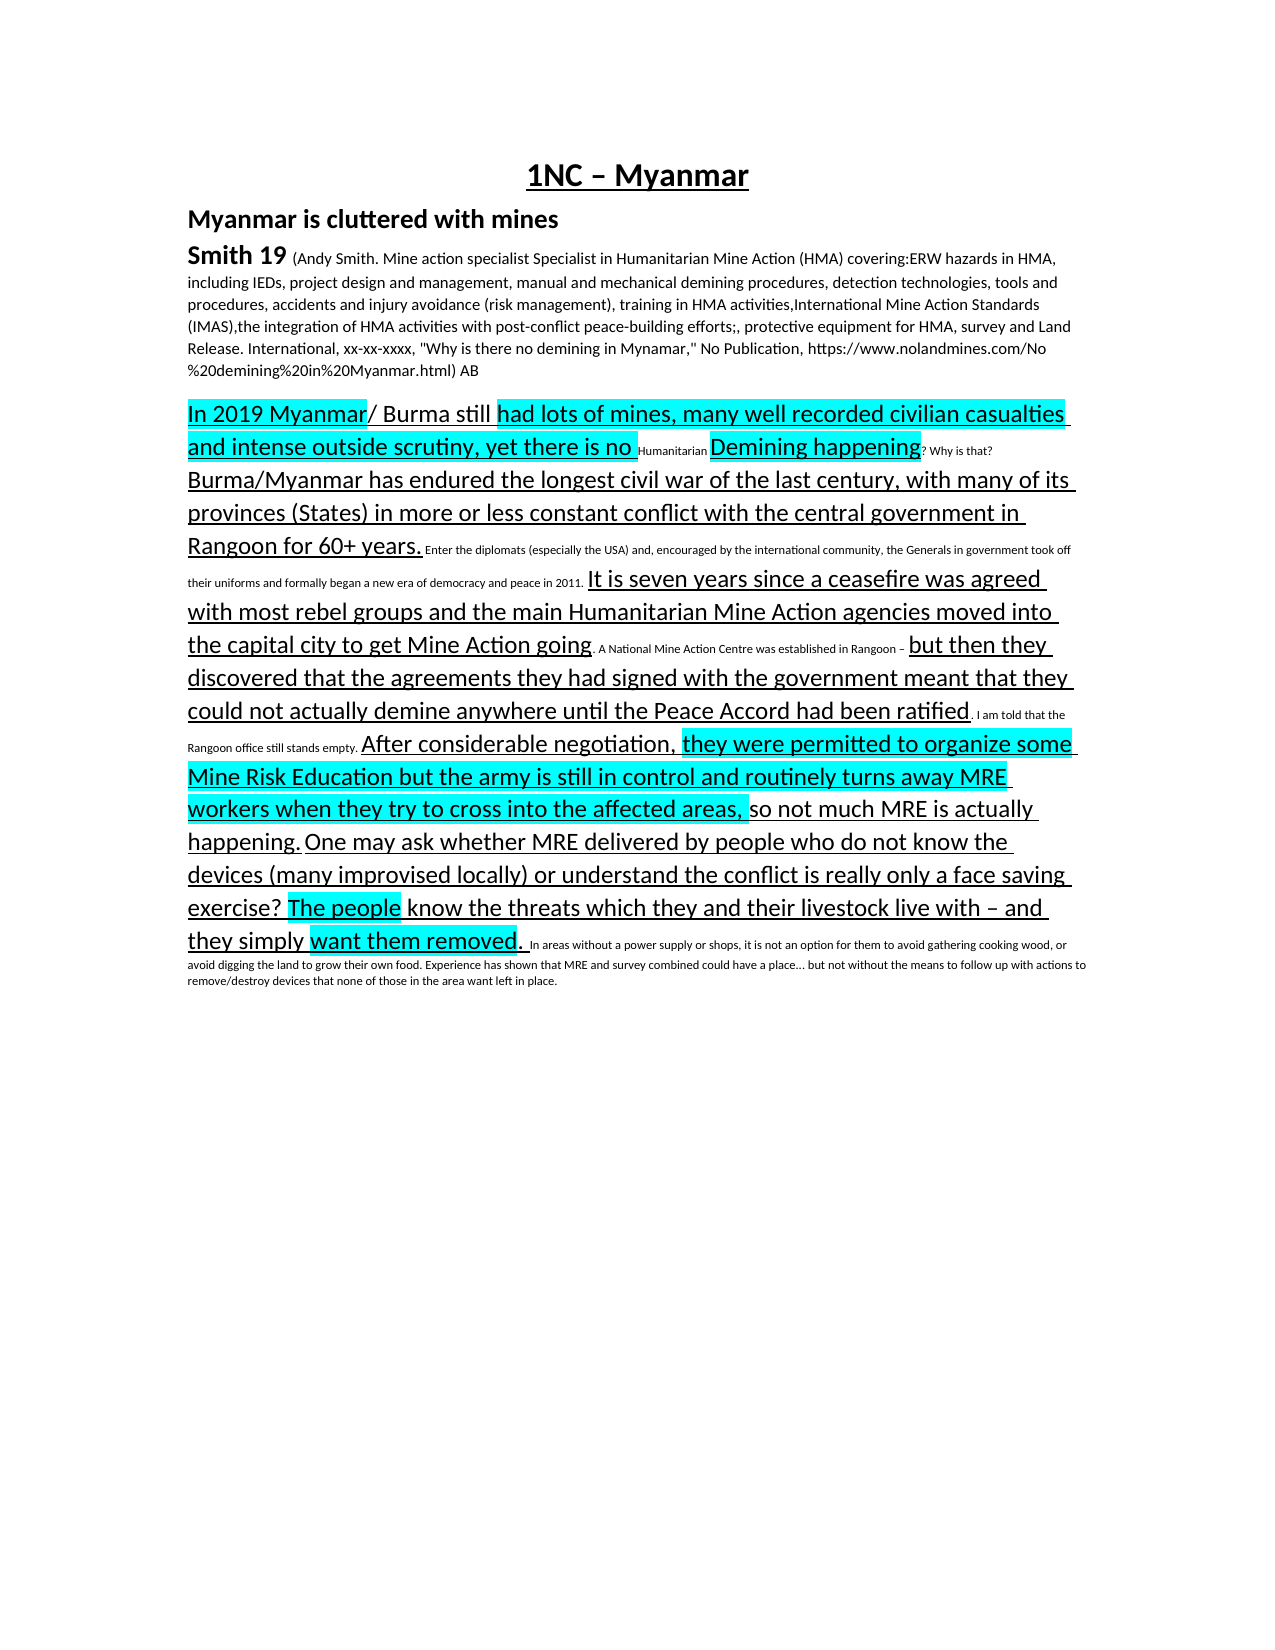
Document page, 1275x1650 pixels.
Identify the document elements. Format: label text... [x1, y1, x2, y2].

text In 2019 Myanmar/ Burma still had lots of mines, many well recorded civilian casualties and intense outside scrutiny, yet there is no Humanitarian Demining happening? Why is that? Burma/Myanmar has endured the longest civil war of the last century, with many of its provinces (States) in more or less constant conflict with the central government in Rangoon for 60+ years. Enter the diplomats (especially the USA) and, encouraged by the international community, the Generals in government took off their uniforms and formally began a new era of democracy and peace in 2011. It is seven years since a ceasefire was agreed with most rebel groups and the main Humanitarian Mine Action agencies moved into the capital city to get Mine Action going. A National Mine Action Centre was established in Rangoon – but then they discovered that the agreements they had signed with the government meant that they could not actually demine anywhere until the Peace Accord had been ratified. I am told that the Rangoon office still stands empty. After considerable negotiation, they were permitted to organize some Mine Risk Education but the army is still in control and routinely turns away MRE workers when they try to cross into the affected areas, so not much MRE is actually happening. One may ask whether MRE delivered by people who do not know the devices (many improvised locally) or understand the conflict is really only a face saving exercise? The people know the threats which they and their livestock live with – and they simply want them removed. In areas without a power supply or shops, it is not an option for them to avoid gathering cooking wood, or avoid digging the land to grow their own food. Experience has shown that MRE and survey combined could have a place... but not without the means to follow up with actions to remove/destroy devices that none of those in the area want left in place. [187, 398, 1087, 989]
subtitle 1NC – Myanmar [187, 154, 1087, 195]
text Smith 19 (Andy Smith. Mine action specialist Specialist in Humanitarian Mine Action (HMA) covering:ERW hazards in HMA, including IEDs, project design and management, manual and mechanical demining procedures, detection technologies, tools and procedures, accidents and injury avoidance (risk management), training in HMA activities,International Mine Action Standards (IMAS),the integration of HMA activities with post-conflict peace-building efforts;, protective equipment for HMA, survey and Land Release. International, xx-xx-xxxx, "Why is there no demining in Mynamar," No Publication, https://www.nolandmines.com/No%20demining%20in%20Myanmar.html) AB [187, 238, 1087, 380]
subtitle Myanmar is cluttered with mines [187, 202, 1087, 235]
